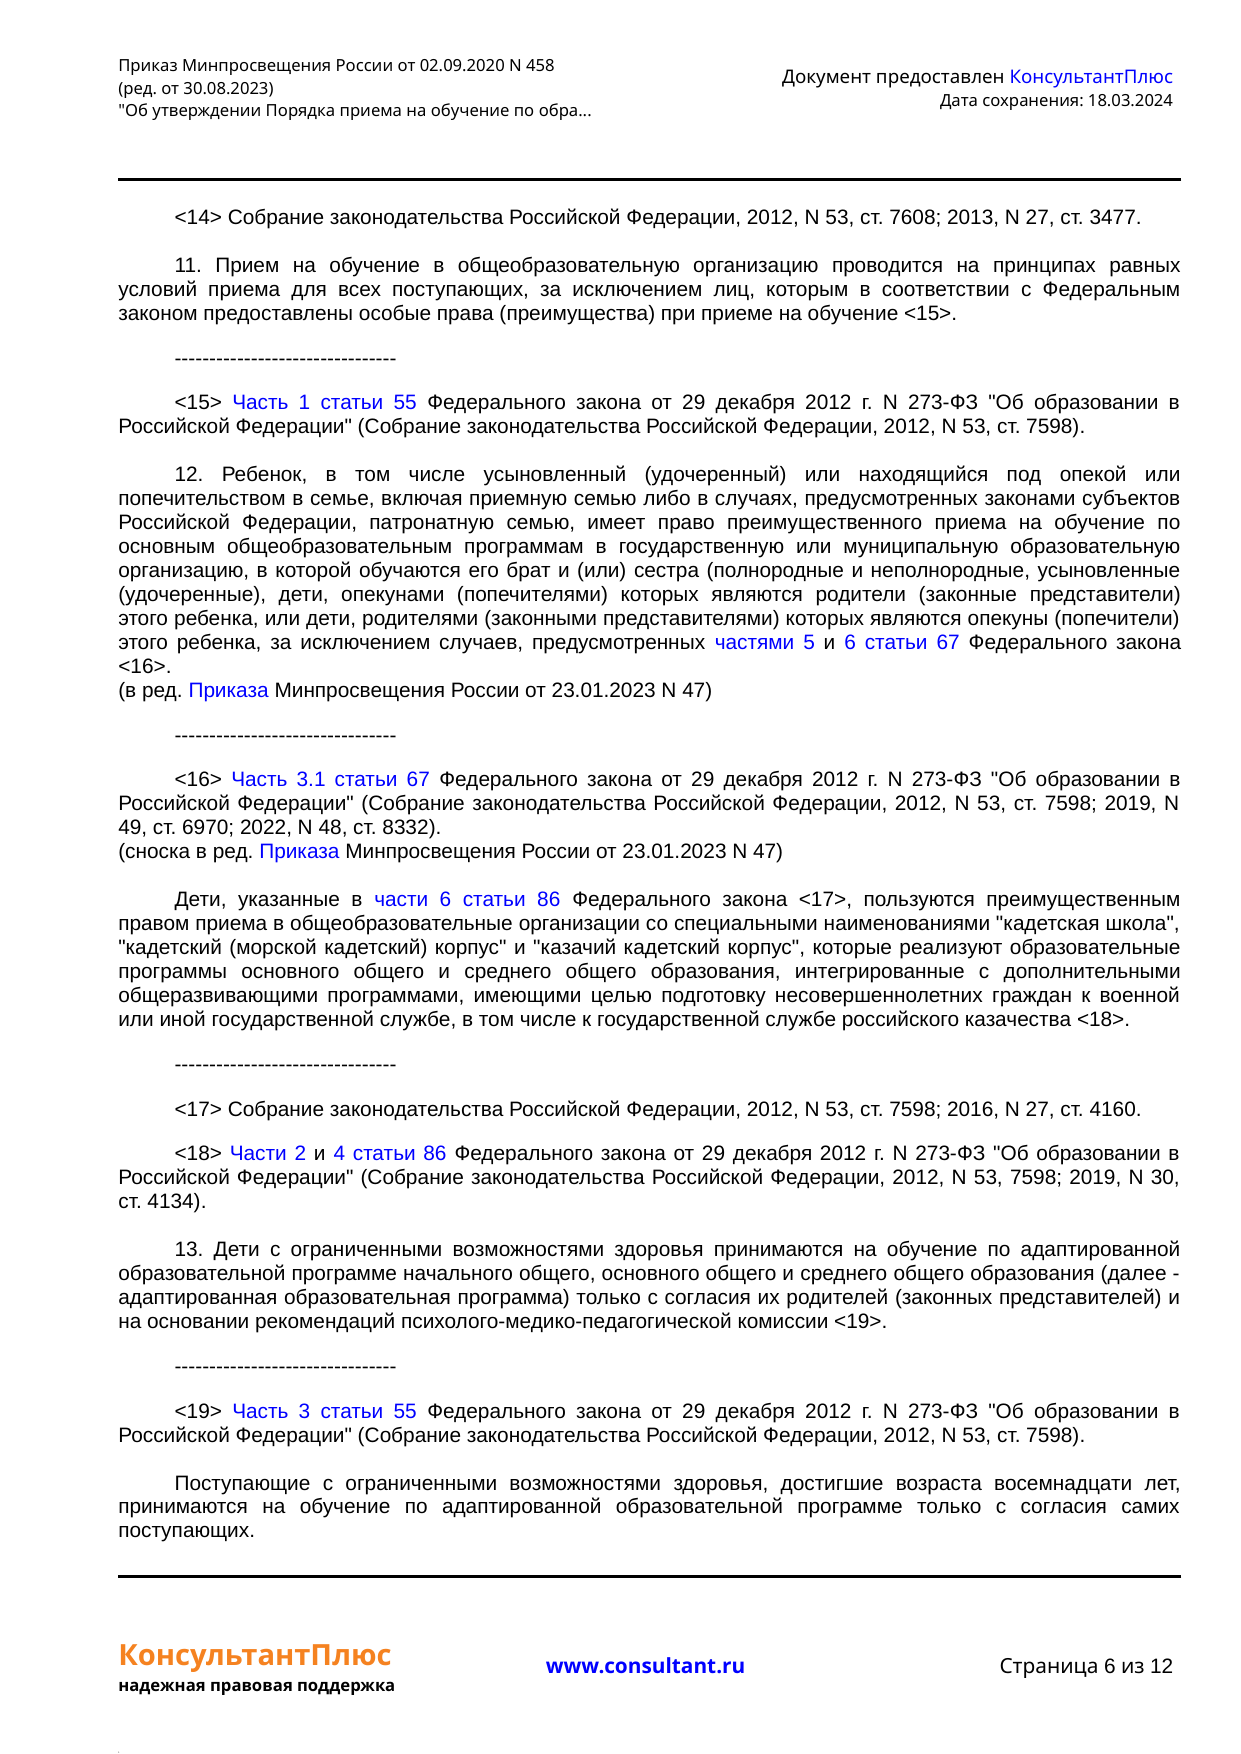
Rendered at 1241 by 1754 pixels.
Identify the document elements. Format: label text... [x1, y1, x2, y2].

text -------------------------------- [118, 1354, 1181, 1378]
text (сноска в ред. Приказа Минпросвещения России от 23.01.2023 N 47) [118, 839, 1181, 863]
text <19> Часть 3 статьи 55 Федерального закона от 29 декабря 2012 г. N 273-ФЗ "Об образовании в Российской Федерации" (Собрание законодательства Российской Федерации, 2012, N 53, ст. 7598). [118, 1398, 1181, 1446]
text Дети, указанные в части 6 статьи 86 Федерального закона <17>, пользуются преимущественным правом приема в общеобразовательные организации со специальными наименованиями "кадетская школа", "кадетский (морской кадетский) корпус" и "казачий кадетский корпус", которые реализуют образовательные программы основного общего и среднего общего образования, интегрированные с дополнительными общеразвивающими программами, имеющими целью подготовку несовершеннолетних граждан к военной или иной государственной службе, в том числе к государственной службе российского казачества <18>. [118, 887, 1181, 1031]
text <15> Часть 1 статьи 55 Федерального закона от 29 декабря 2012 г. N 273-ФЗ "Об образовании в Российской Федерации" (Собрание законодательства Российской Федерации, 2012, N 53, ст. 7598). [118, 390, 1181, 438]
text 12. Ребенок, в том числе усыновленный (удочеренный) или находящийся под опекой или попечительством в семье, включая приемную семью либо в случаях, предусмотренных законами субъектов Российской Федерации, патронатную семью, имеет право преимущественного приема на обучение по основным общеобразовательным программам в государственную или муниципальную образовательную организацию, в которой обучаются его брат и (или) сестра (полнородные и неполнородные, усыновленные (удочеренные), дети, опекунами (попечителями) которых являются родители (законные представители) этого ребенка, или дети, родителями (законными представителями) которых являются опекуны (попечители) этого ребенка, за исключением случаев, предусмотренных частями 5 и 6 статьи 67 Федерального закона <16>. [118, 462, 1181, 678]
text <16> Часть 3.1 статьи 67 Федерального закона от 29 декабря 2012 г. N 273-ФЗ "Об образовании в Российской Федерации" (Собрание законодательства Российской Федерации, 2012, N 53, ст. 7598; 2019, N 49, ст. 6970; 2022, N 48, ст. 8332). [118, 767, 1181, 839]
text <17> Собрание законодательства Российской Федерации, 2012, N 53, ст. 7598; 2016, N 27, ст. 4160. [118, 1096, 1181, 1120]
text -------------------------------- [118, 345, 1181, 369]
text -------------------------------- [118, 722, 1181, 746]
text (в ред. Приказа Минпросвещения России от 23.01.2023 N 47) [118, 678, 1181, 702]
text <14> Собрание законодательства Российской Федерации, 2012, N 53, ст. 7608; 2013, N 27, ст. 3477. [118, 205, 1181, 229]
text <18> Части 2 и 4 статьи 86 Федерального закона от 29 декабря 2012 г. N 273-ФЗ "Об образовании в Российской Федерации" (Собрание законодательства Российской Федерации, 2012, N 53, 7598; 2019, N 30, ст. 4134). [118, 1141, 1181, 1213]
text Поступающие с ограниченными возможностями здоровья, достигшие возраста восемнадцати лет, принимаются на обучение по адаптированной образовательной программе только с согласия самих поступающих. [118, 1470, 1181, 1542]
text -------------------------------- [118, 1052, 1181, 1076]
text 11. Прием на обучение в общеобразовательную организацию проводится на принципах равных условий приема для всех поступающих, за исключением лиц, которым в соответствии с Федеральным законом предоставлены особые права (преимущества) при приеме на обучение <15>. [118, 253, 1181, 324]
text 13. Дети с ограниченными возможностями здоровья принимаются на обучение по адаптированной образовательной программе начального общего, основного общего и среднего общего образования (далее - адаптированная образовательная программа) только с согласия их родителей (законных представителей) и на основании рекомендаций психолого-медико-педагогической комиссии <19>. [118, 1237, 1181, 1333]
